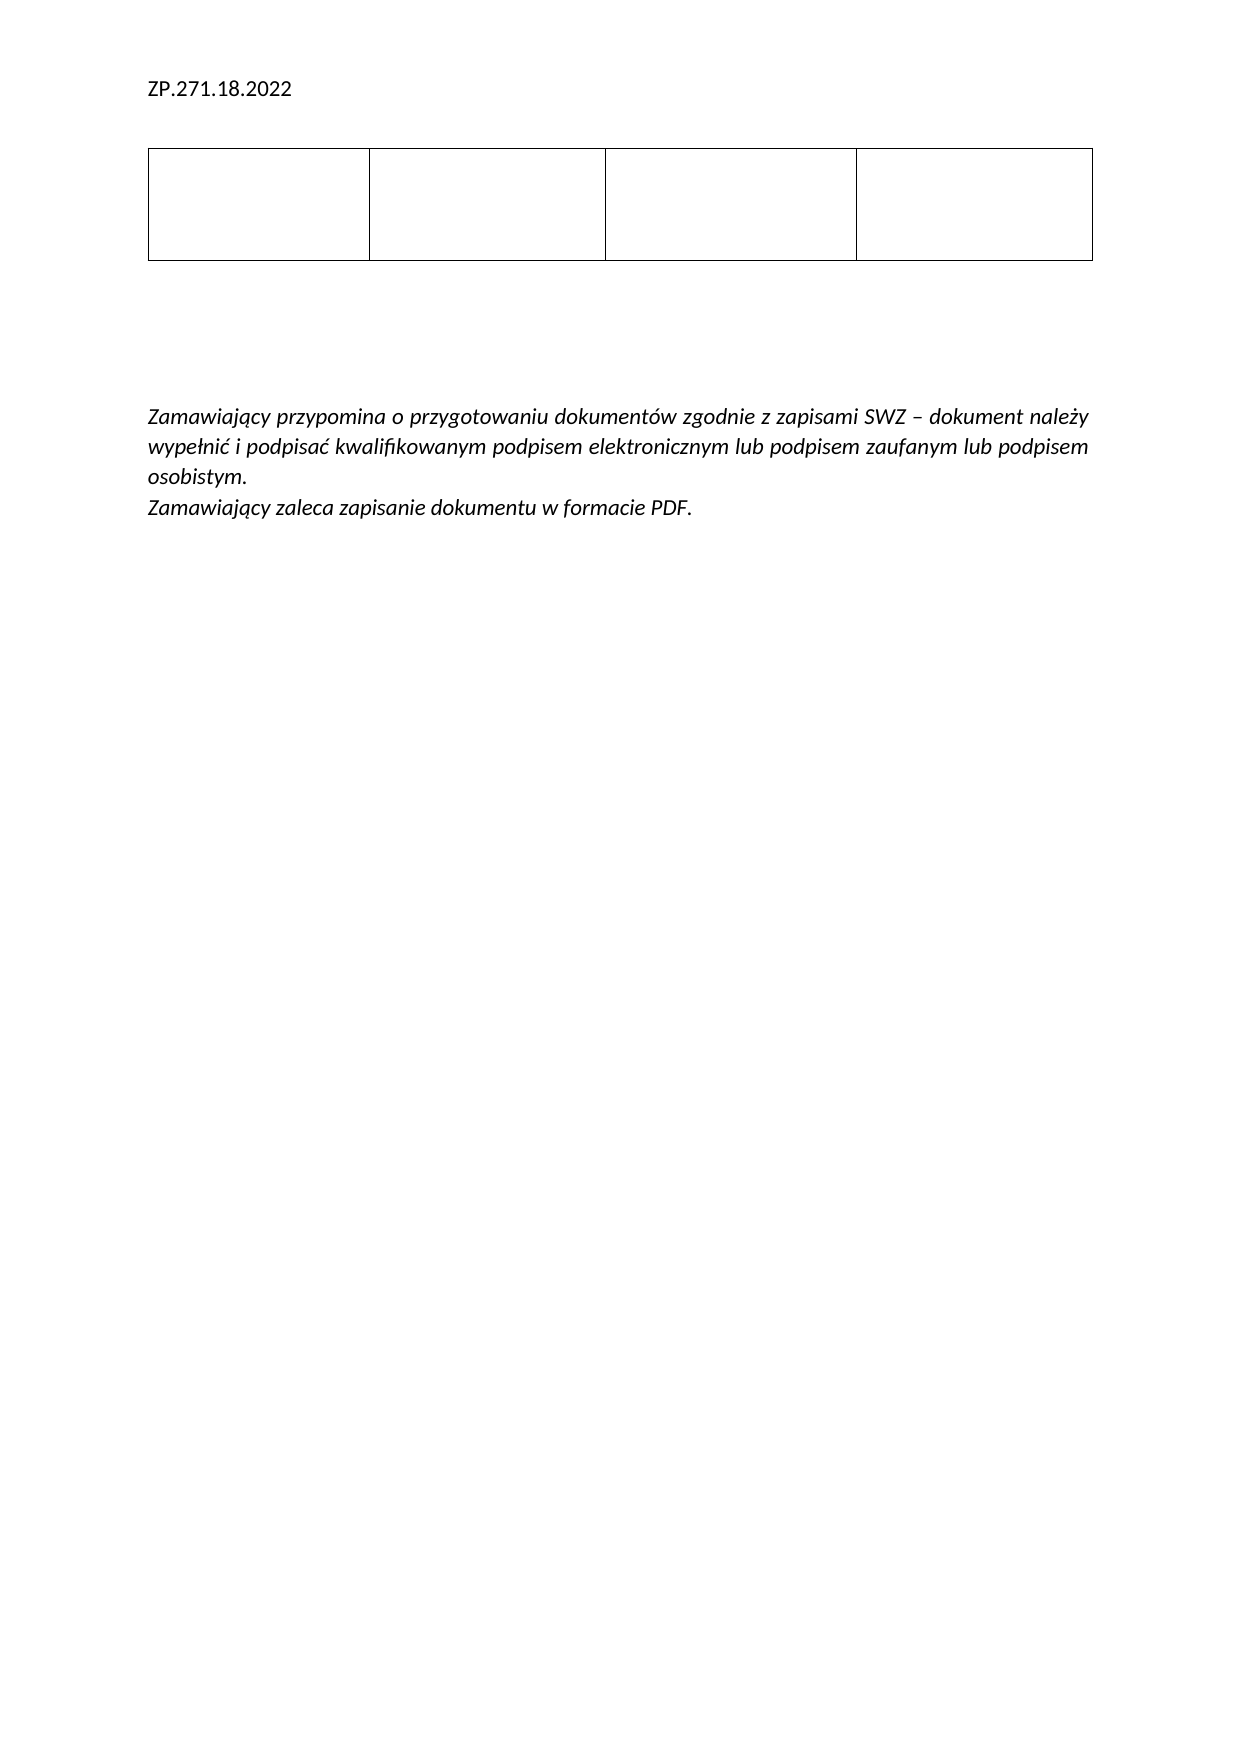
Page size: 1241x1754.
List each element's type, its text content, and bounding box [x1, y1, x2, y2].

table_cell [857, 149, 1092, 260]
table_cell [149, 149, 369, 260]
list Zamawiający zaleca zapisanie dokumentu w formacie PDF. [148, 493, 1093, 521]
list Zamawiający przypomina o przygotowaniu dokumentów zgodnie z zapisami SWZ – dokument należy wypełnić i podpisać kwalifikowanym podpisem elektronicznym lub podpisem zaufanym lub podpisem osobistym. [148, 402, 1093, 490]
table_cell [370, 149, 605, 260]
table_cell [606, 149, 856, 260]
